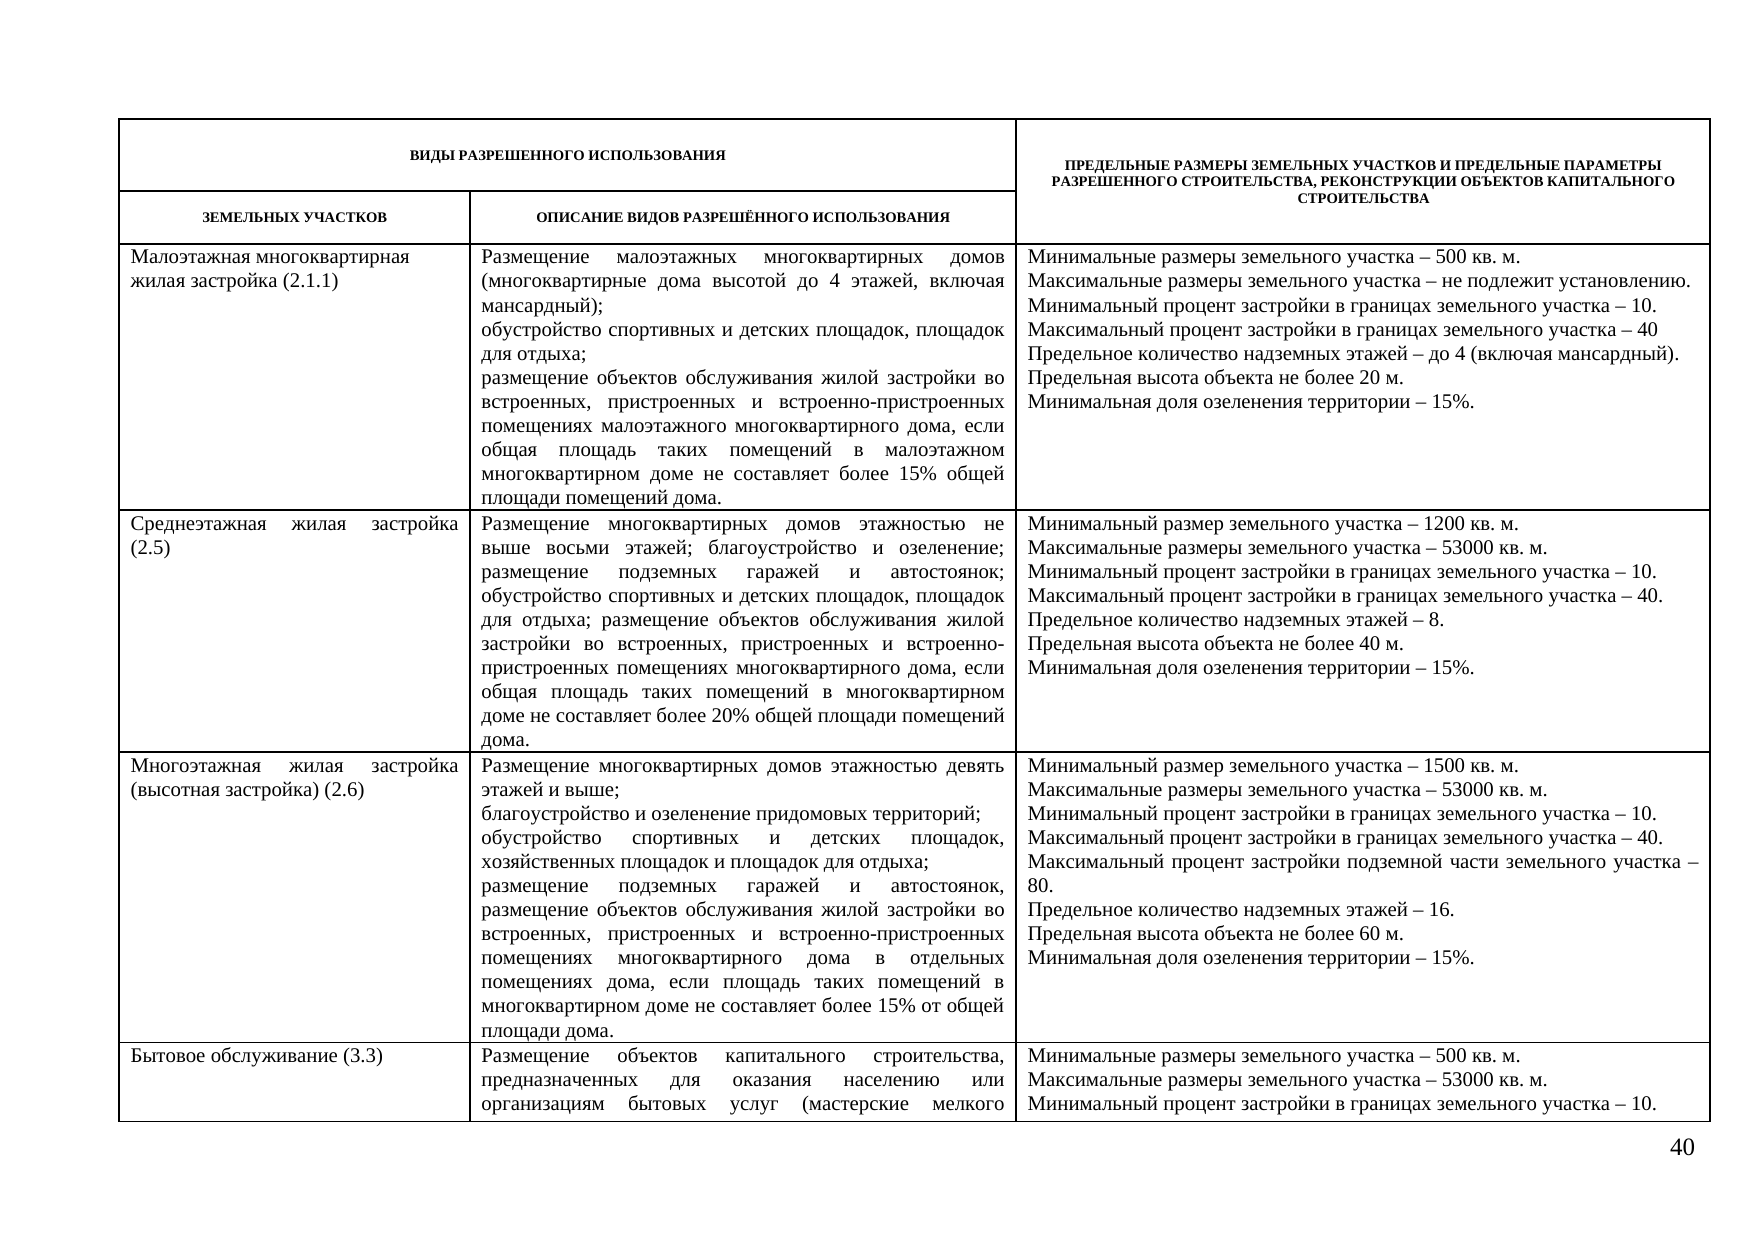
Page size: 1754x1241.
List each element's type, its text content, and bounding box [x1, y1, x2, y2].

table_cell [120, 1043, 469, 1121]
table_cell Многоэтажная жилая застройка (высотная застройка) (2.6) [120, 753, 469, 1042]
table_cell ОПИСАНИЕ ВИДОВ РАЗРЕШЁННОГО ИСПОЛЬЗОВАНИЯ [471, 192, 1015, 243]
table_cell Размещение малоэтажных многоквартирных домов (многоквартирные дома высотой до 4 этажей, включая мансардный); обустройство спортивных и детских площадок, площадок для отдыха; размещение объектов обслуживания жилой застройки во встроенных, пристроенных и встроенно-пристроенных помещениях малоэтажного многоквартирного дома, если общая площадь таких помещений в малоэтажном многоквартирном доме не составляет более 15% общей площади помещений дома. [471, 245, 1015, 509]
table_cell Малоэтажная многоквартирная жилая застройка (2.1.1) [120, 245, 469, 509]
table_header ПРЕДЕЛЬНЫЕ РАЗМЕРЫ ЗЕМЕЛЬНЫХ УЧАСТКОВ И ПРЕДЕЛЬНЫЕ ПАРАМЕТРЫ РАЗРЕШЕННОГО СТРОИТЕЛЬСТВА, РЕКОНСТРУКЦИИ ОБЪЕКТОВ КАПИТАЛЬНОГО СТРОИТЕЛЬСТВА [1017, 120, 1709, 243]
table_cell Размещение многоквартирных домов этажностью не выше восьми этажей; благоустройство и озеленение; размещение подземных гаражей и автостоянок; обустройство спортивных и детских площадок, площадок для отдыха; размещение объектов обслуживания жилой застройки во встроенных, пристроенных и встроенно-пристроенных помещениях многоквартирного дома, если общая площадь таких помещений в многоквартирном доме не составляет более 20% общей площади помещений дома. [471, 511, 1015, 751]
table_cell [1017, 1043, 1709, 1121]
table_cell Минимальный размер земельного участка – 1200 кв. м. Максимальные размеры земельного участка – 53000 кв. м. Минимальный процент застройки в границах земельного участка – 10. Максимальный процент застройки в границах земельного участка – 40. Предельное количество надземных этажей – 8. Предельная высота объекта не более 40 м. Минимальная доля озеленения территории – 15%. [1017, 511, 1709, 751]
table_cell Минимальные размеры земельного участка – 500 кв. м. Максимальные размеры земельного участка – не подлежит установлению. Минимальный процент застройки в границах земельного участка – 10. Максимальный процент застройки в границах земельного участка – 40 Предельное количество надземных этажей – до 4 (включая мансардный). Предельная высота объекта не более 20 м. Минимальная доля озеленения территории – 15%. [1017, 245, 1709, 509]
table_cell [471, 1043, 1015, 1121]
table_header ВИДЫ РАЗРЕШЕННОГО ИСПОЛЬЗОВАНИЯ [120, 120, 1015, 190]
table_cell Минимальный размер земельного участка – 1500 кв. м. Максимальные размеры земельного участка – 53000 кв. м. Минимальный процент застройки в границах земельного участка – 10. Максимальный процент застройки в границах земельного участка – 40. Максимальный процент застройки подземной части земельного участка – 80. Предельное количество надземных этажей – 16. Предельная высота объекта не более 60 м. Минимальная доля озеленения территории – 15%. [1017, 753, 1709, 1042]
table_cell Среднеэтажная жилая застройка (2.5) [120, 511, 469, 751]
table_cell ЗЕМЕЛЬНЫХ УЧАСТКОВ [120, 192, 469, 243]
table_cell Размещение многоквартирных домов этажностью девять этажей и выше; благоустройство и озеленение придомовых территорий; обустройство спортивных и детских площадок, хозяйственных площадок и площадок для отдыха; размещение подземных гаражей и автостоянок, размещение объектов обслуживания жилой застройки во встроенных, пристроенных и встроенно-пристроенных помещениях многоквартирного дома в отдельных помещениях дома, если площадь таких помещений в многоквартирном доме не составляет более 15% от общей площади дома. [471, 753, 1015, 1042]
